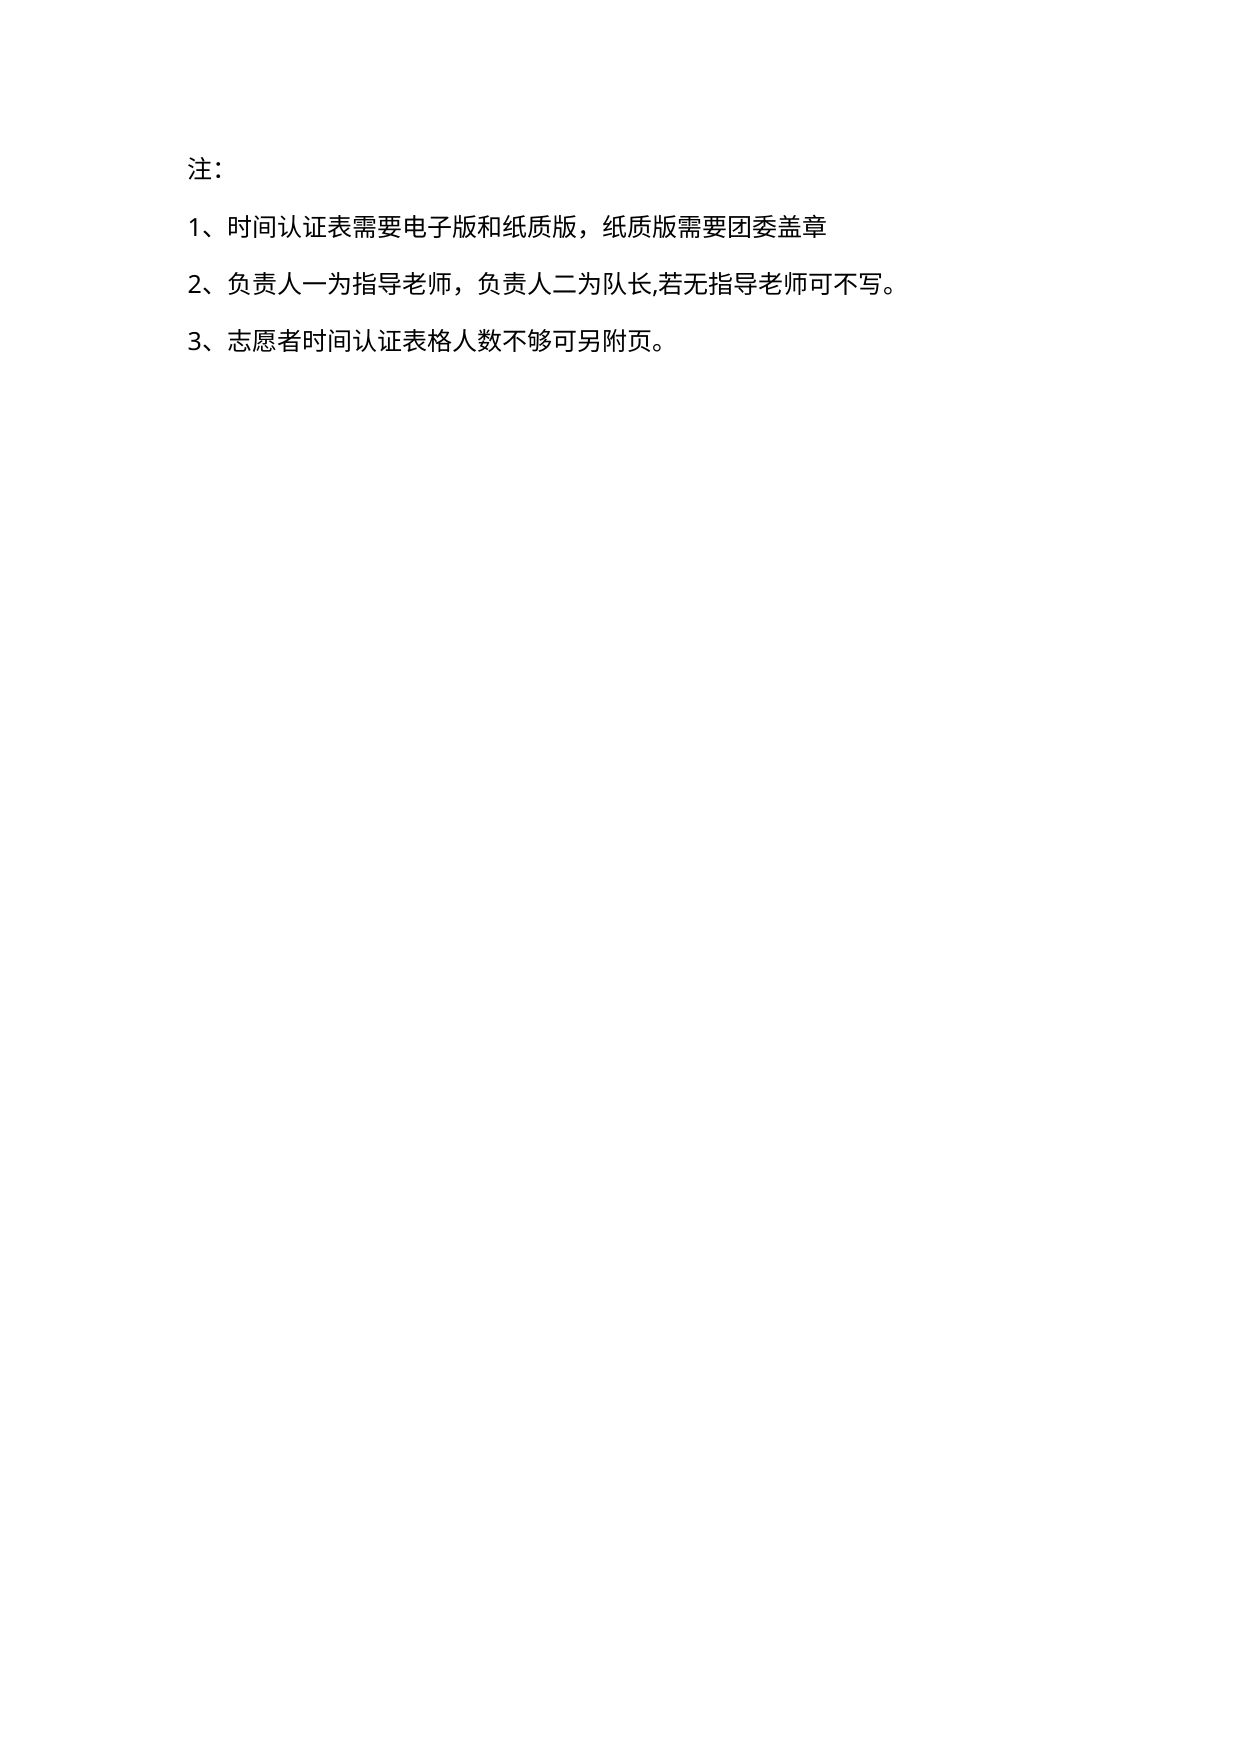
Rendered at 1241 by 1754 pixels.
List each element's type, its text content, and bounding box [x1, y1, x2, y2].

text 1、时间认证表需要电子版和纸质版，纸质版需要团委盖章 [187, 207, 1053, 243]
text 3、志愿者时间认证表格人数不够可另附页。 [187, 321, 1053, 357]
text 2、负责人一为指导老师，负责人二为队长,若无指导老师可不写。 [187, 264, 1053, 300]
text 注： [187, 150, 1053, 186]
